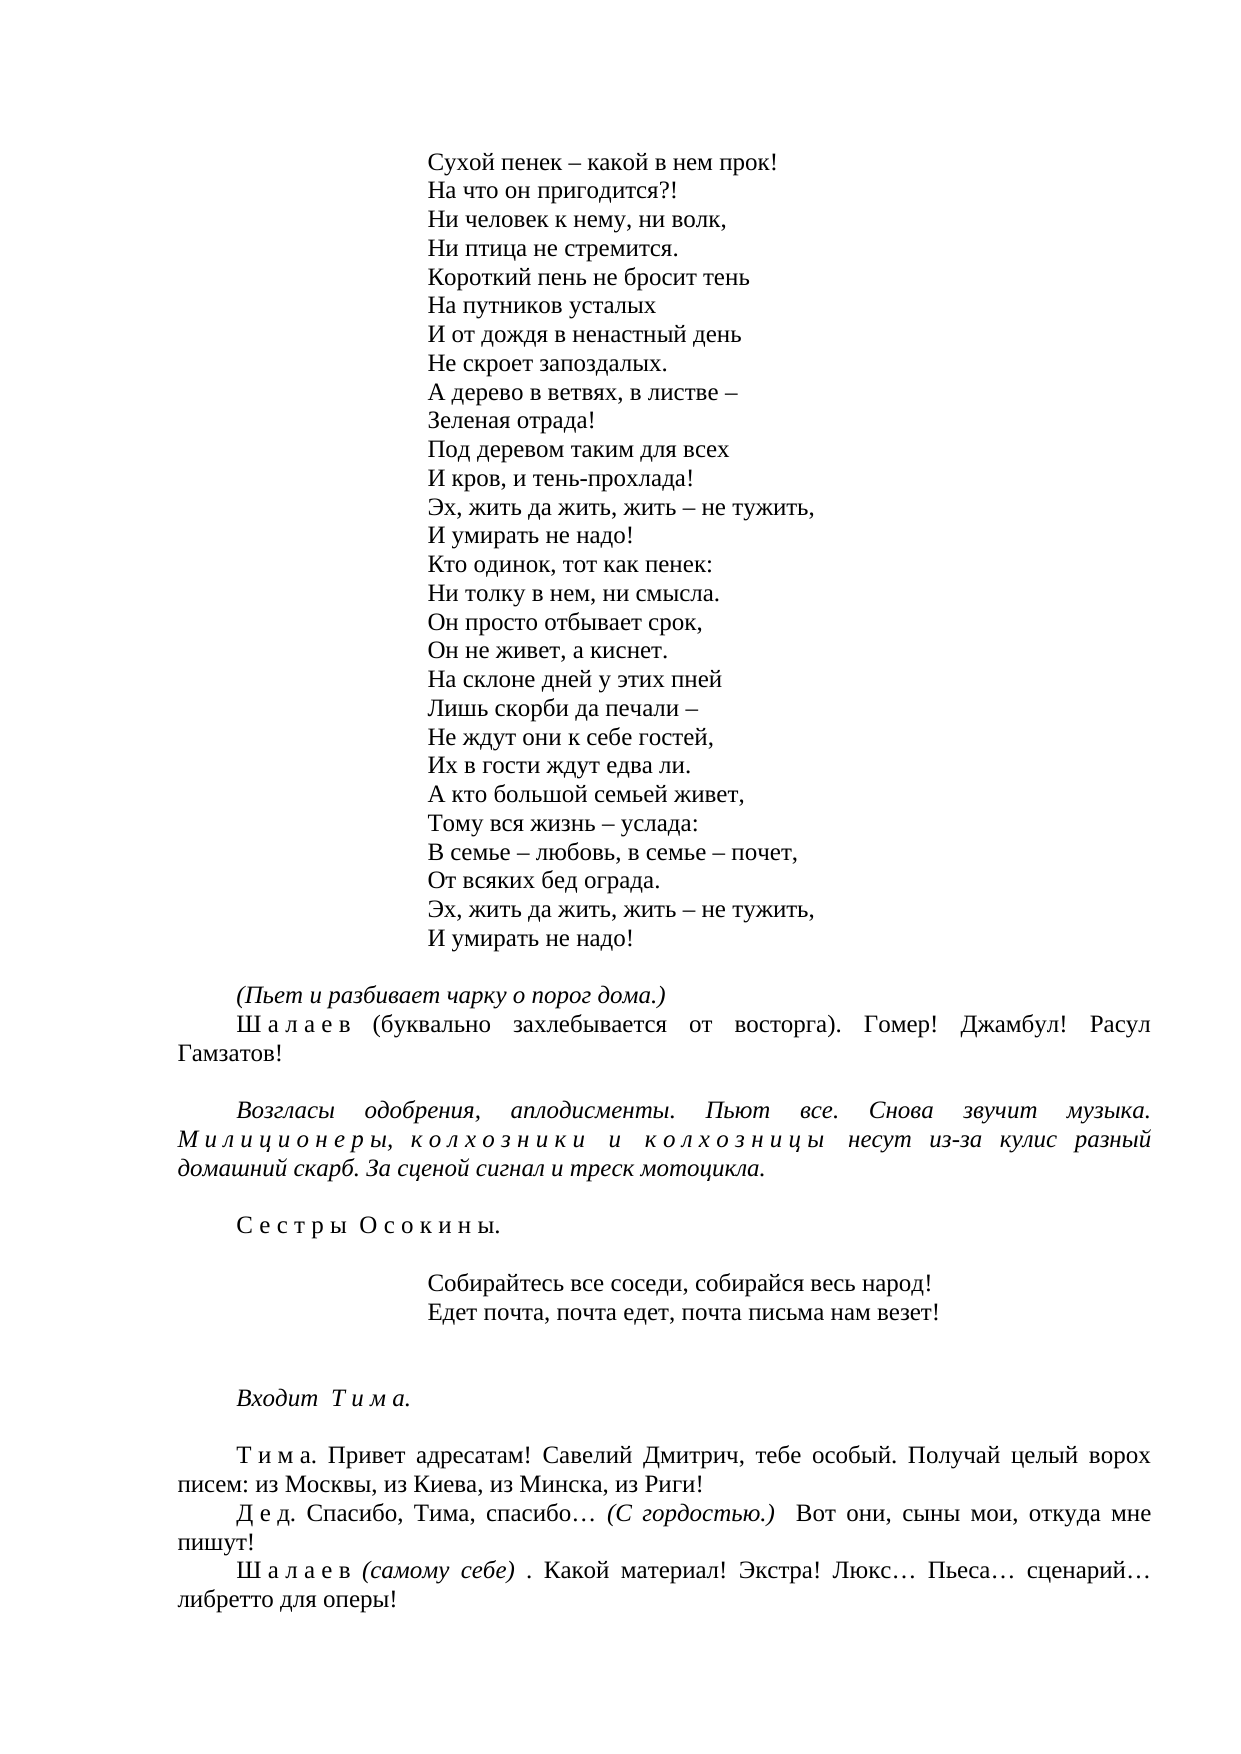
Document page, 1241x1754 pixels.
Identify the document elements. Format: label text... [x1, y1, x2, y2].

text Т и м а. Привет адресатам! Савелий Дмитрич, тебе особый. Получай целый ворох писем: из Москвы, из Киева, из Минска, из Риги! [177, 1441, 1152, 1498]
text Входит Т и м а. [177, 1383, 1152, 1412]
text А кто большой семьей живет, [386, 779, 1089, 808]
text (Пьет и разбивает чарку о порог дома.) [177, 981, 1152, 1009]
text Лишь скорби да печали – [386, 693, 1089, 722]
text Он не живет, а киснет. [386, 636, 1089, 664]
text В семье – любовь, в семье – почет, [386, 837, 1089, 866]
text На путников усталых [386, 291, 1089, 319]
text А дерево в ветвях, в листве – [386, 377, 1089, 406]
text Ни птица не стремится. [386, 233, 1089, 262]
text Их в гости ждут едва ли. [386, 751, 1089, 779]
text Зеленая отрада! [386, 406, 1089, 434]
text Кто одинок, тот как пенек: [386, 549, 1089, 578]
text Эх, жить да жить, жить – не тужить, [386, 894, 1089, 923]
text Собирайтесь все соседи, собирайся весь народ! [386, 1268, 1089, 1297]
text И умирать не надо! [386, 521, 1089, 549]
text Ш а л а е в (буквально захлебывается от восторга). Гомер! Джамбул! Расул Гамзатов! [177, 1009, 1152, 1067]
text И умирать не надо! [386, 923, 1089, 952]
text Возгласы одобрения, аплодисменты. Пьют все. Снова звучит музыка. М и л и ц и о н е р ы, к о л х о з н и к и и к о л х о з н и ц ы несут из-за кулис разный домашний скарб. За сценой сигнал и треск мотоцикла. [177, 1096, 1152, 1182]
text Ни толку в нем, ни смысла. [386, 578, 1089, 607]
text Д е д. Спасибо, Тима, спасибо… (С гордостью.) Вот они, сыны мои, откуда мне пишут! [177, 1498, 1152, 1556]
text Ш а л а е в (самому себе) . Какой материал! Экстра! Люкс… Пьеса… сценарий… либретто для оперы! [177, 1556, 1152, 1613]
text На что он пригодится?! [386, 176, 1089, 204]
text Короткий пень не бросит тень [386, 262, 1089, 291]
text С е с т р ы О с о к и н ы. [177, 1211, 1152, 1239]
text Не скроет запоздалых. [386, 348, 1089, 377]
text Ни человек к нему, ни волк, [386, 204, 1089, 233]
text На склоне дней у этих пней [386, 664, 1089, 693]
text Под деревом таким для всех [386, 434, 1089, 463]
text И от дождя в ненастный день [386, 319, 1089, 348]
text Он просто отбывает срок, [386, 607, 1089, 636]
text И кров, и тень-прохлада! [386, 463, 1089, 492]
text Эх, жить да жить, жить – не тужить, [386, 492, 1089, 521]
text От всяких бед ограда. [386, 866, 1089, 894]
text Не ждут они к себе гостей, [386, 722, 1089, 751]
text Едет почта, почта едет, почта письма нам везет! [386, 1297, 1089, 1326]
text Сухой пенек – какой в нем прок! [386, 147, 1089, 176]
text Тому вся жизнь – услада: [386, 808, 1089, 837]
